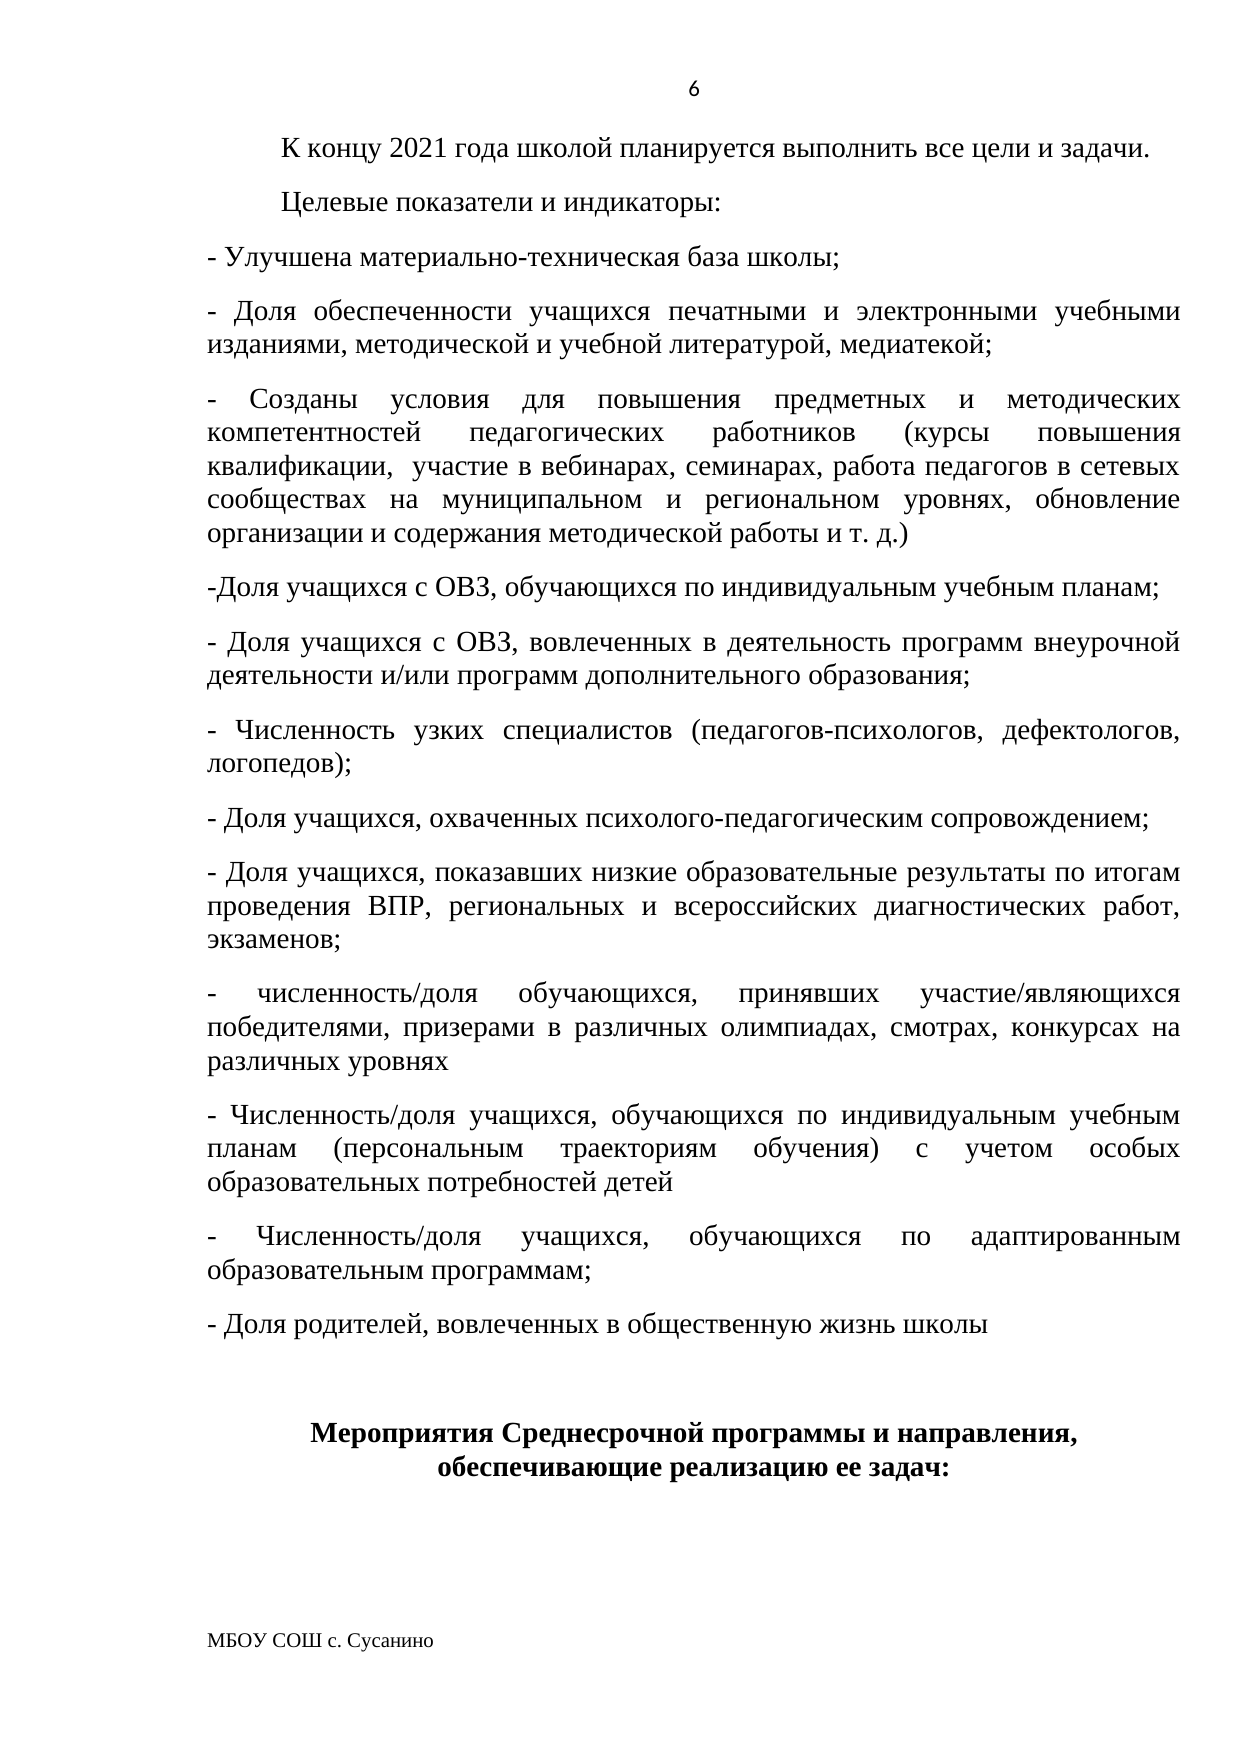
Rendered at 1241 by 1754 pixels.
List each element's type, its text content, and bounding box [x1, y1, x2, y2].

text - Улучшена материально-техническая база школы; [207, 239, 1181, 272]
text Мероприятия Среднесрочной программы и направления, обеспечивающие реализацию ее задач: [207, 1415, 1181, 1482]
text - Численность/доля учащихся, обучающихся по индивидуальным учебным планам (персональным траекториям обучения) с учетом особых образовательных потребностей детей [207, 1097, 1181, 1198]
text - численность/доля обучающихся, принявших участие/являющихся победителями, призерами в различных олимпиадах, смотрах, конкурсах на различных уровнях [207, 976, 1181, 1076]
text - Доля родителей, вовлеченных в общественную жизнь школы [207, 1306, 1181, 1340]
text -Доля учащихся с ОВЗ, обучающихся по индивидуальным учебным планам; [207, 569, 1181, 603]
text - Численность узких специалистов (педагогов-психологов, дефектологов, логопедов); [207, 712, 1181, 779]
text - Доля учащихся, показавших низкие образовательные результаты по итогам проведения ВПР, региональных и всероссийских диагностических работ, экзаменов; [207, 854, 1181, 955]
text - Доля учащихся, охваченных психолого-педагогическим сопровождением; [207, 800, 1181, 833]
text - Созданы условия для повышения предметных и методических компетентностей педагогических работников (курсы повышения квалификации, участие в вебинарах, семинарах, работа педагогов в сетевых сообществах на муниципальном и региональном уровнях, обновление организации и содержания методической работы и т. д.) [207, 381, 1181, 549]
text - Доля обеспеченности учащихся печатными и электронными учебными изданиями, методической и учебной литературой, медиатекой; [207, 293, 1181, 360]
text - Численность/доля учащихся, обучающихся по адаптированным образовательным программам; [207, 1218, 1181, 1286]
text Целевые показатели и индикаторы: [207, 184, 1181, 218]
text - Доля учащихся с ОВЗ, вовлеченных в деятельность программ внеурочной деятельности и/или программ дополнительного образования; [207, 624, 1181, 691]
text К концу 2021 года школой планируется выполнить все цели и задачи. [207, 130, 1181, 163]
